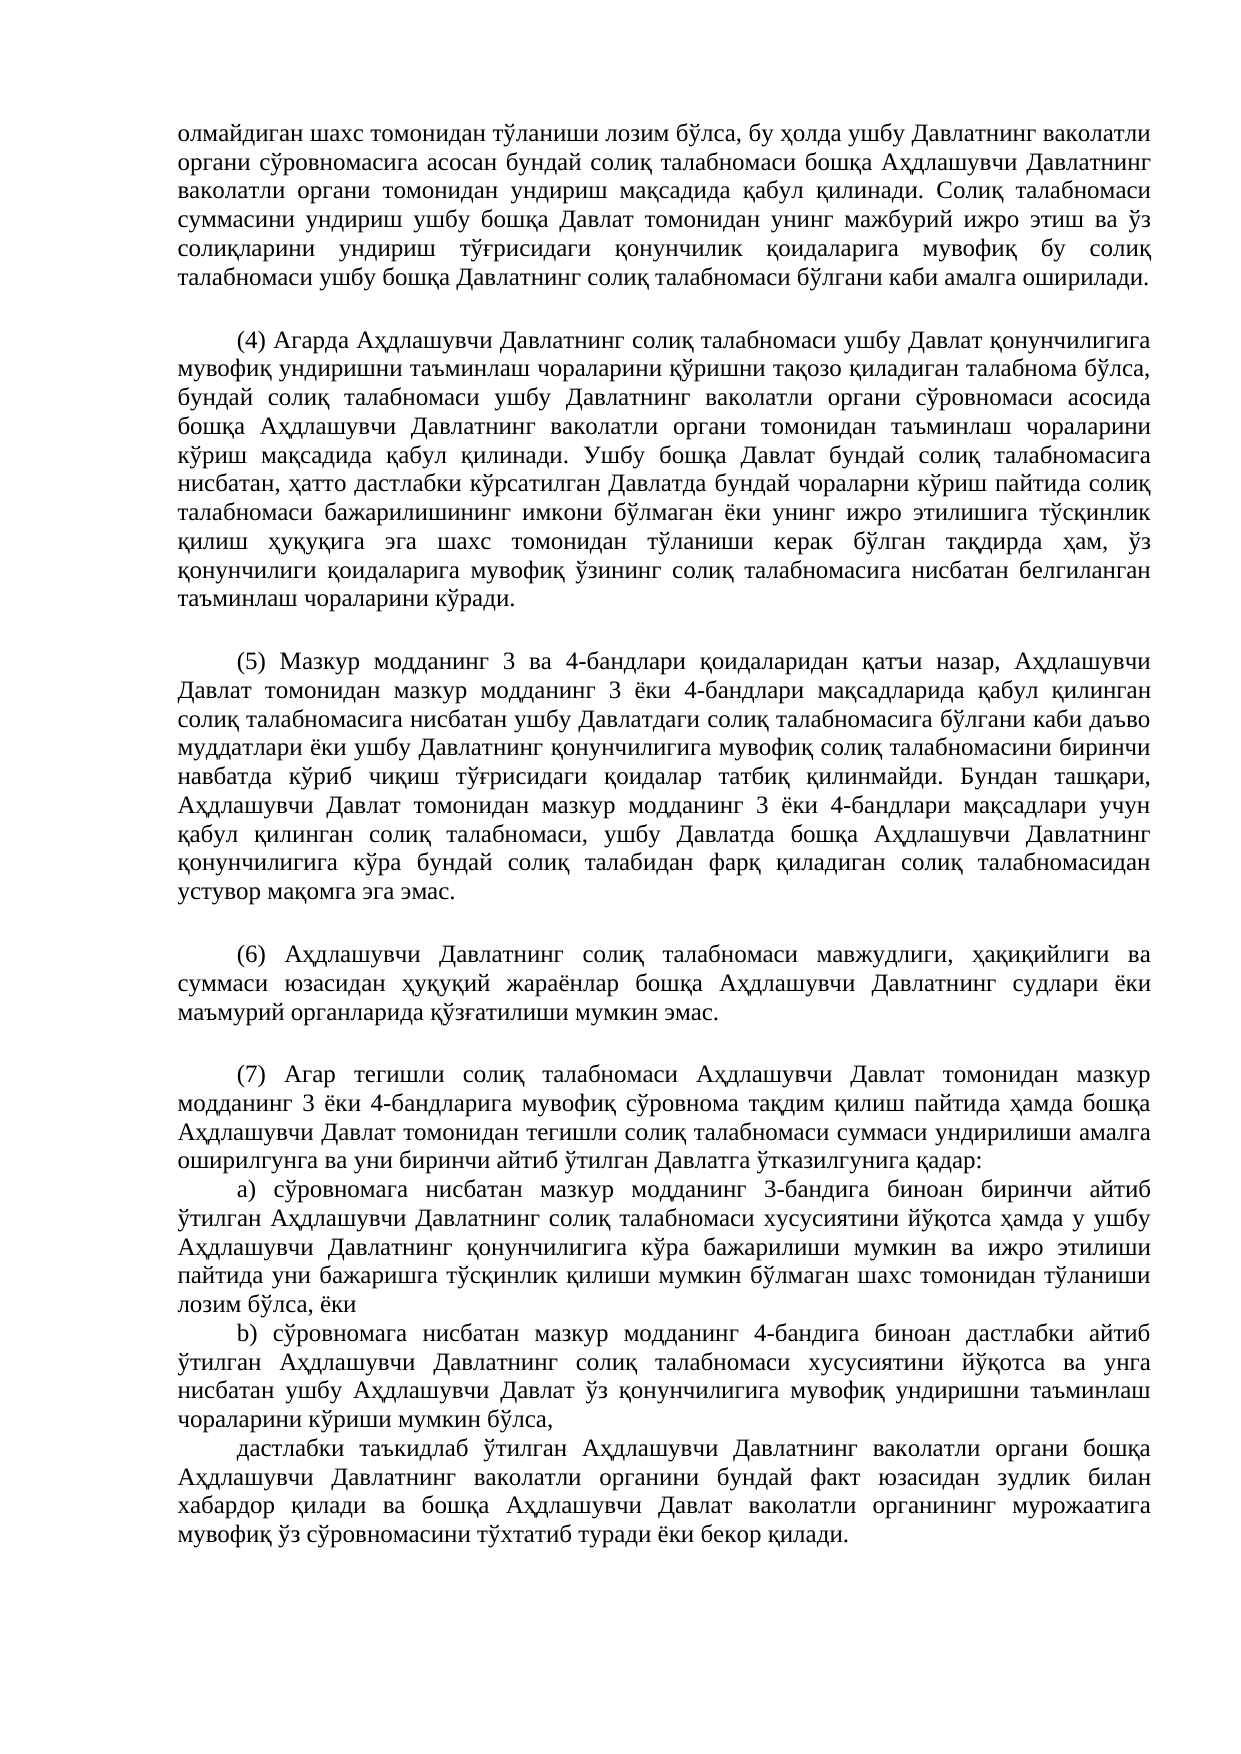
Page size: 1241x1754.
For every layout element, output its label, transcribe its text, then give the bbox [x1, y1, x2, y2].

text (5) Мазкур модданинг 3 ва 4-бандлари қоидаларидан қатъи назар, Аҳдлашувчи Давлат томонидан мазкур модданинг 3 ёки 4-бандлари мақсадларида қабул қилинган солиқ талабномасига нисбатан ушбу Давлатдаги солиқ талабномасига бўлгани каби даъво муддатлари ёки ушбу Давлатнинг қонунчилигига мувофиқ солиқ талабномасини биринчи навбатда кўриб чиқиш тўғрисидаги қоидалар татбиқ қилинмайди. Бундан ташқари, Аҳдлашувчи Давлат томонидан мазкур модданинг 3 ёки 4-бандлари мақсадлари учун қабул қилинган солиқ талабномаси, ушбу Давлатда бошқа Аҳдлашувчи Давлатнинг қонунчилигига кўра бундай солиқ талабидан фарқ қиладиган солиқ талабномасидан устувор мақомга эга эмас. [177, 646, 1152, 905]
text а) сўровномага нисбатан мазкур модданинг 3-бандига биноан биринчи айтиб ўтилган Аҳдлашувчи Давлатнинг солиқ талабномаси хусусиятини йўқотса ҳамда у ушбу Аҳдлашувчи Давлатнинг қонунчилигига кўра бажарилиши мумкин ва ижро этилиши пайтида уни бажаришга тўсқинлик қилиши мумкин бўлмаган шахс томонидан тўланиши лозим бўлса, ёки [177, 1174, 1152, 1318]
text (4) Агарда Аҳдлашувчи Давлатнинг солиқ талабномаси ушбу Давлат қонунчилигига мувофиқ ундиришни таъминлаш чораларини қўришни тақозо қиладиган талабнома бўлса, бундай солиқ талабномаси ушбу Давлатнинг ваколатли органи сўровномаси асосида бошқа Аҳдлашувчи Давлатнинг ваколатли органи томонидан таъминлаш чораларини кўриш мақсадида қабул қилинади. Ушбу бошқа Давлат бундай солиқ талабномасига нисбатан, ҳатто дастлабки кўрсатилган Давлатда бундай чораларни кўриш пайтида солиқ талабномаси бажарилишининг имкони бўлмаган ёки унинг ижро этилишига тўсқинлик қилиш ҳуқуқига эга шахс томонидан тўланиши керак бўлган тақдирда ҳам, ўз қонунчилиги қоидаларига мувофиқ ўзининг солиқ талабномасига нисбатан белгиланган таъминлаш чораларини кўради. [177, 325, 1152, 612]
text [177, 118, 1152, 291]
text (6) Аҳдлашувчи Давлатнинг солиқ талабномаси мавжудлиги, ҳақиқийлиги ва суммаси юзасидан ҳуқуқий жараёнлар бошқа Аҳдлашувчи Давлатнинг судлари ёки маъмурий органларида қўзғатилиши мумкин эмас. [177, 939, 1152, 1025]
text b) сўровномага нисбатан мазкур модданинг 4-бандига биноан дастлабки айтиб ўтилган Аҳдлашувчи Давлатнинг солиқ талабномаси хусусиятини йўқотса ва унга нисбатан ушбу Аҳдлашувчи Давлат ўз қонунчилигига мувофиқ ундиришни таъминлаш чораларини кўриши мумкин бўлса, [177, 1318, 1152, 1433]
text (7) Агар тегишли солиқ талабномаси Аҳдлашувчи Давлат томонидан мазкур модданинг 3 ёки 4-бандларига мувофиқ сўровнома тақдим қилиш пайтида ҳамда бошқа Аҳдлашувчи Давлат томонидан тегишли солиқ талабномаси суммаси ундирилиши амалга оширилгунга ва уни биринчи айтиб ўтилган Давлатга ўтказилгунига қадар: [177, 1059, 1152, 1174]
text дастлабки таъкидлаб ўтилган Аҳдлашувчи Давлатнинг ваколатли органи бошқа Аҳдлашувчи Давлатнинг ваколатли органини бундай факт юзасидан зудлик билан хабардор қилади ва бошқа Аҳдлашувчи Давлат ваколатли органининг мурожаатига мувофиқ ўз сўровномасини тўхтатиб туради ёки бекор қилади. [177, 1433, 1152, 1548]
